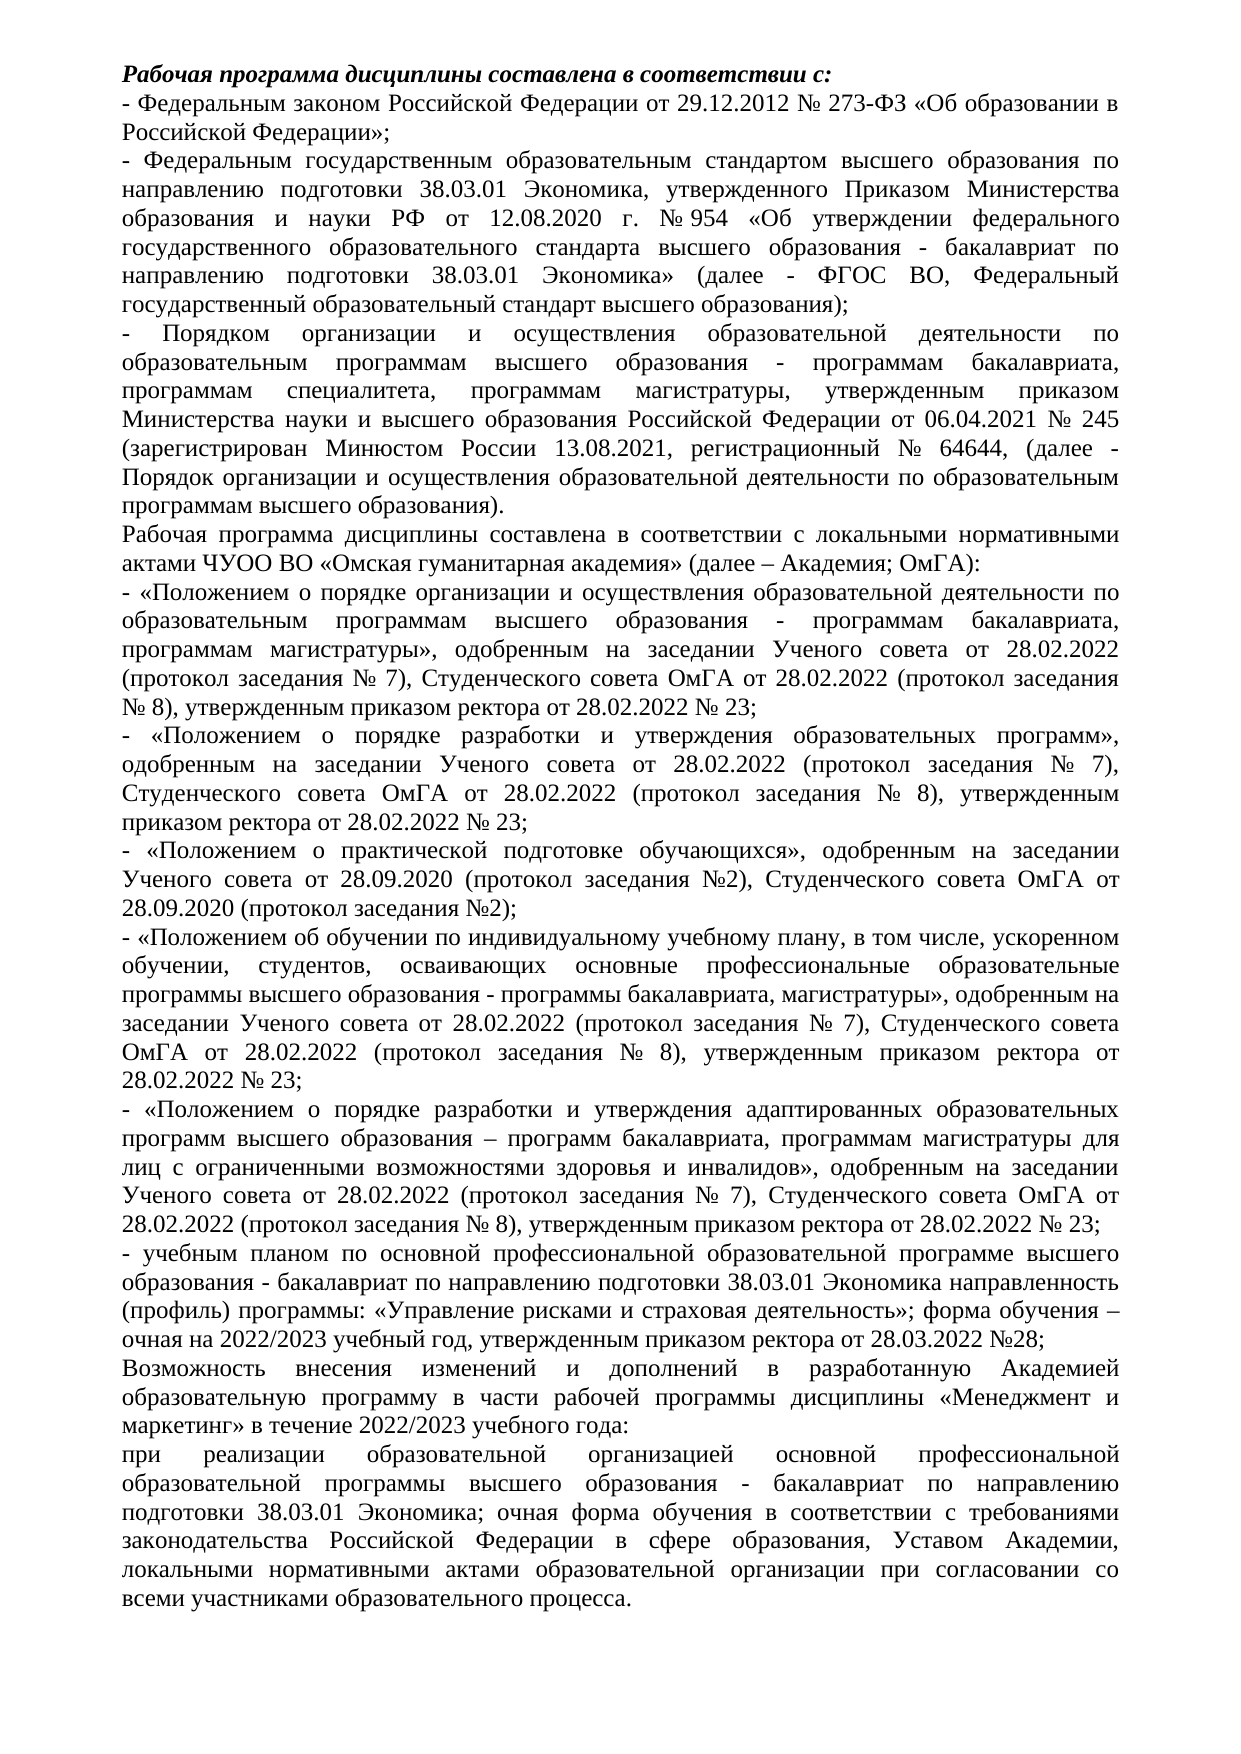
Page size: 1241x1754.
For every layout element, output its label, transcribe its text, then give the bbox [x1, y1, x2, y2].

table_header Рабочая программа дисциплины составлена в соответствии с: [118, 59, 1124, 88]
table_cell - Федеральным законом Российской Федерации от 29.12.2012 № 273-ФЗ «Об образовании в Российской Федерации»; - Федеральным государственным образовательным стандартом высшего образования по направлению подготовки 38.03.01 Экономика, утвержденного Приказом Министерства образования и науки РФ от 12.08.2020 г. № 954 «Об утверждении федерального государственного образовательного стандарта высшего образования - бакалавриат по направлению подготовки 38.03.01 Экономика» (далее - ФГОС ВО, Федеральный государственный образовательный стандарт высшего образования); - Порядком организации и осуществления образовательной деятельности по образовательным программам высшего образования - программам бакалавриата, программам специалитета, программам магистратуры, утвержденным приказом Министерства науки и высшего образования Российской Федерации от 06.04.2021 № 245 (зарегистрирован Минюстом России 13.08.2021, регистрационный № 64644, (далее - Порядок организации и осуществления образовательной деятельности по образовательным программам высшего образования). Рабочая программа дисциплины составлена в соответствии с локальными нормативными актами ЧУОО ВО «Омская гуманитарная академия» (далее – Академия; ОмГА): - «Положением о порядке организации и осуществления образовательной деятельности по образовательным программам высшего образования - программам бакалавриата, программам магистратуры», одобренным на заседании Ученого совета от 28.02.2022 (протокол заседания № 7), Студенческого совета ОмГА от 28.02.2022 (протокол заседания № 8), утвержденным приказом ректора от 28.02.2022 № 23; - «Положением о порядке разработки и утверждения образовательных программ», одобренным на заседании Ученого совета от 28.02.2022 (протокол заседания № 7), Студенческого совета ОмГА от 28.02.2022 (протокол заседания № 8), утвержденным приказом ректора от 28.02.2022 № 23; - «Положением о практической подготовке обучающихся», одобренным на заседании Ученого совета от 28.09.2020 (протокол заседания №2), Студенческого совета ОмГА от 28.09.2020 (протокол заседания №2); - «Положением об обучении по индивидуальному учебному плану, в том числе, ускоренном обучении, студентов, осваивающих основные профессиональные образовательные программы высшего образования - программы бакалавриата, магистратуры», одобренным на заседании Ученого совета от 28.02.2022 (протокол заседания № 7), Студенческого совета ОмГА от 28.02.2022 (протокол заседания № 8), утвержденным приказом ректора от 28.02.2022 № 23; - «Положением о порядке разработки и утверждения адаптированных образовательных программ высшего образования – программ бакалавриата, программам магистратуры для лиц с ограниченными возможностями здоровья и инвалидов», одобренным на заседании Ученого совета от 28.02.2022 (протокол заседания № 7), Студенческого совета ОмГА от 28.02.2022 (протокол заседания № 8), утвержденным приказом ректора от 28.02.2022 № 23; - учебным планом по основной профессиональной образовательной программе высшего образования - бакалавриат по направлению подготовки 38.03.01 Экономика направленность (профиль) программы: «Управление рисками и страховая деятельность»; форма обучения – очная на 2022/2023 учебный год, утвержденным приказом ректора от 28.03.2022 №28; Возможность внесения изменений и дополнений в разработанную Академией образовательную программу в части рабочей программы дисциплины «Менеджмент и маркетинг» в течение 2022/2023 учебного года: при реализации образовательной организацией основной профессиональной образовательной программы высшего образования - бакалавриат по направлению подготовки 38.03.01 Экономика; очная форма обучения в соответствии с требованиями законодательства Российской Федерации в сфере образования, Уставом Академии, локальными нормативными актами образовательной организации при согласовании со всеми участниками образовательного процесса. [118, 88, 1124, 1639]
